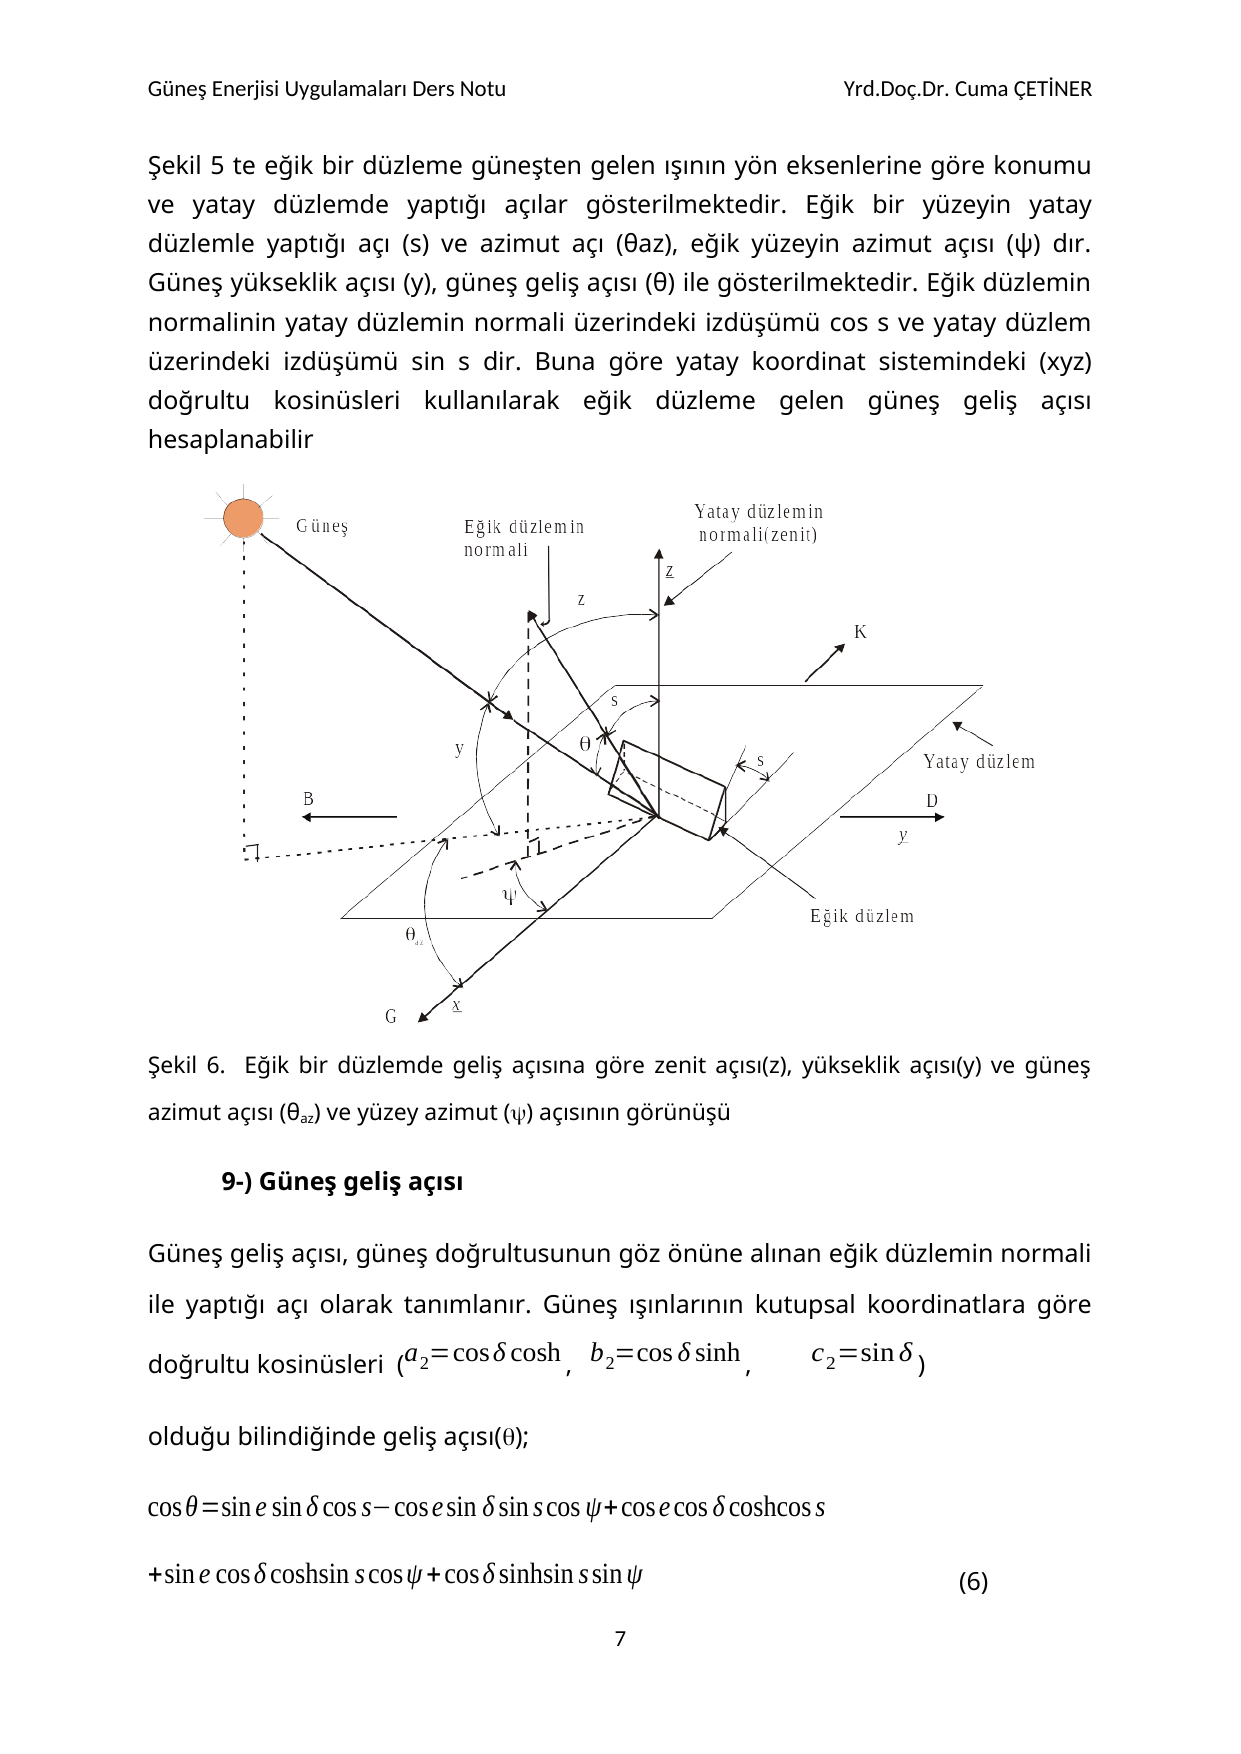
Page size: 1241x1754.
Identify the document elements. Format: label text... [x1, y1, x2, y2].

text Şekil 6. Eğik bir düzlemde geliş açısına göre zenit açısı(z), yükseklik açısı(y) ve güneş azimut açısı (θaz) ve yüzey azimut () açısının görünüşü [148, 1049, 1093, 1127]
text Şekil 5 te eğik bir düzleme güneşten gelen ışının yön eksenlerine göre konumu ve yatay düzlemde yaptığı açılar gösterilmektedir. Eğik bir yüzeyin yatay düzlemle yaptığı açı (s) ve azimut açı (θaz), eğik yüzeyin azimut açısı (ψ) dır. Güneş yükseklik açısı (y), güneş geliş açısı (θ) ile gösterilmektedir. Eğik düzlemin normalinin yatay düzlemin normali üzerindeki izdüşümü cos s ve yatay düzlem üzerindeki izdüşümü sin s dir. Buna göre yatay koordinat sistemindeki (xyz) doğrultu kosinüsleri kullanılarak eğik düzleme gelen güneş geliş açısı hesaplanabilir [148, 148, 1093, 456]
text olduğu bilindiğinde geliş açısı(); [148, 1418, 1093, 1453]
text 9-) Güneş geliş açısı [148, 1163, 1093, 1198]
text (6) [148, 1558, 1093, 1598]
text Güneş geliş açısı, güneş doğrultusunun göz önüne alınan eğik düzlemin normali ile yaptığı açı olarak tanımlanır. Güneş ışınlarının kutupsal koordinatlara göre doğrultu kosinüsleri (, , ) [148, 1235, 1093, 1381]
